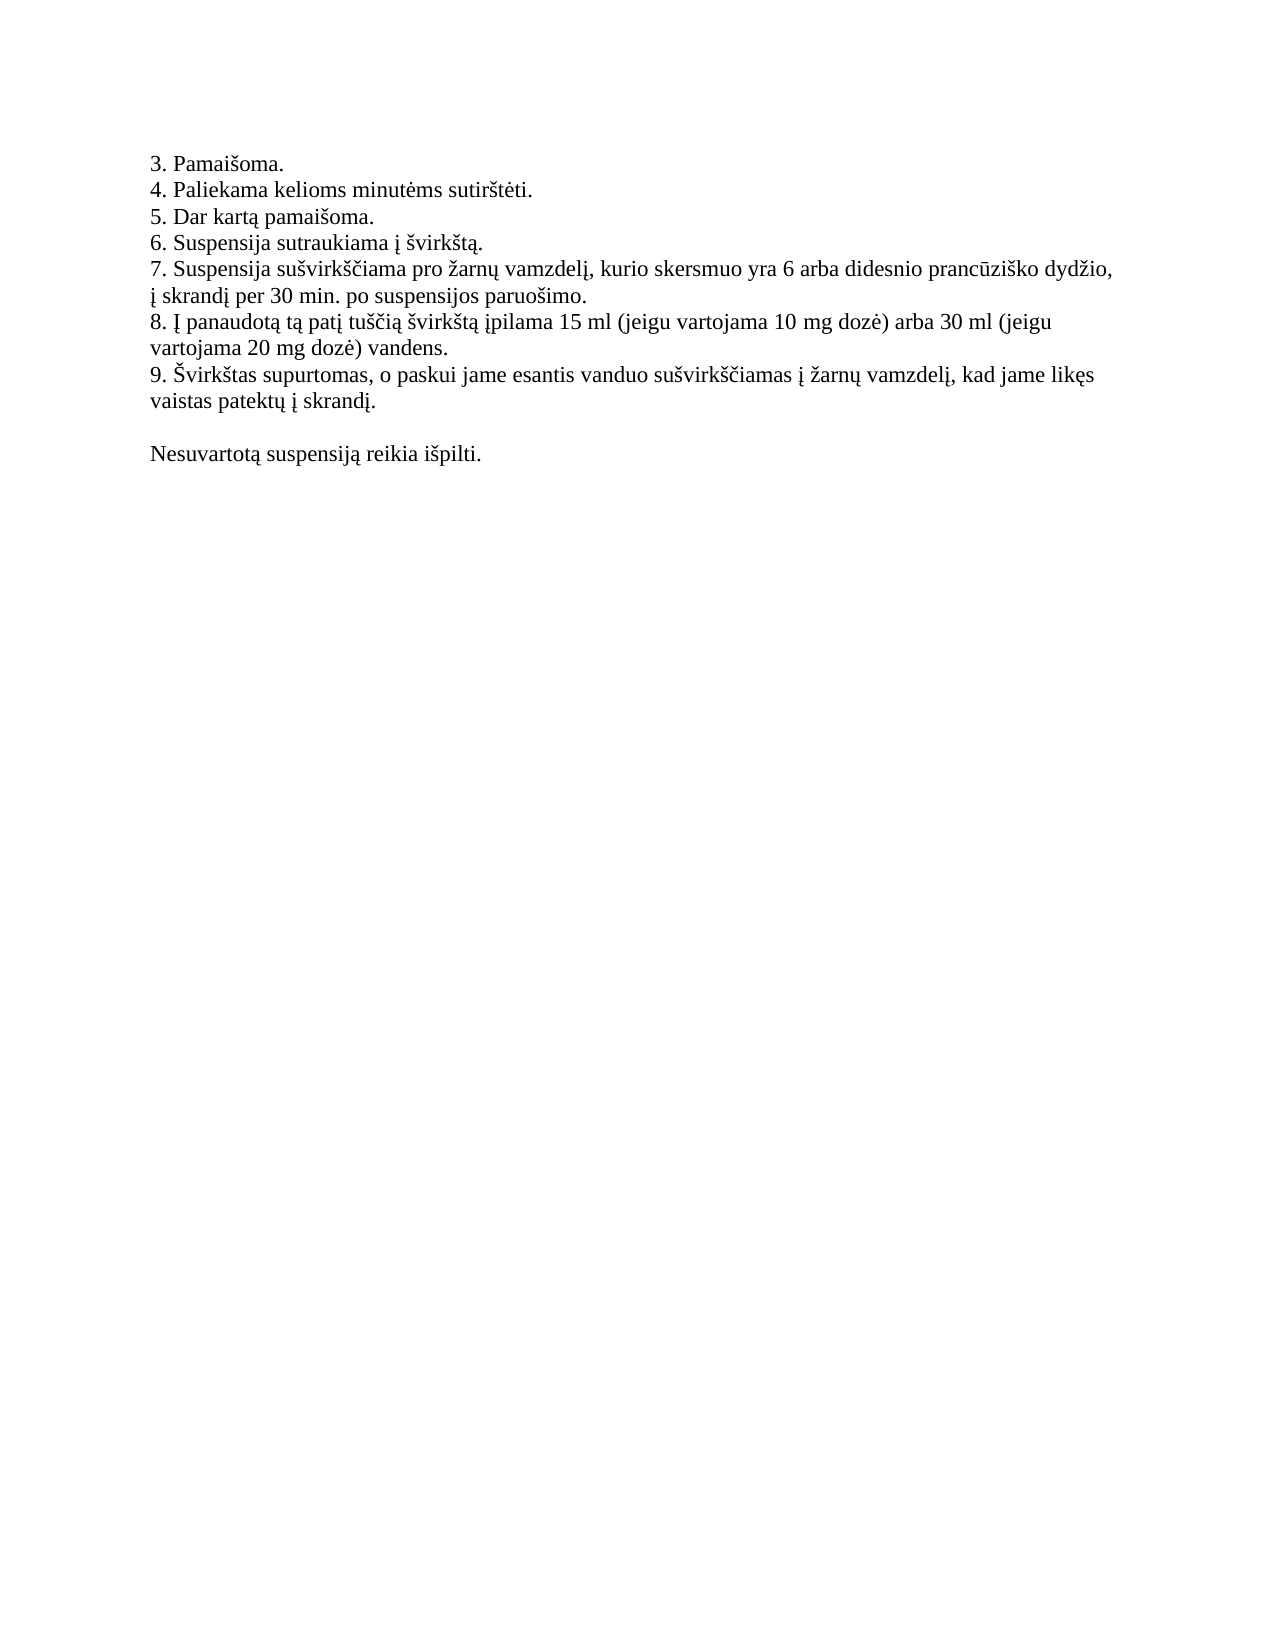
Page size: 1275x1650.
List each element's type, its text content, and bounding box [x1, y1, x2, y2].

text 7. Suspensija sušvirkščiama pro žarnų vamzdelį, kurio skersmuo yra 6 arba didesnio prancūziško dydžio, į skrandį per 30 min. po suspensijos paruošimo. [150, 255, 1125, 308]
text 3. Pamaišoma. [150, 150, 1125, 176]
text 9. Švirkštas supurtomas, o paskui jame esantis vanduo sušvirkščiamas į žarnų vamzdelį, kad jame likęs vaistas patektų į skrandį. [150, 361, 1125, 413]
text 4. Paliekama kelioms minutėms sutirštėti. [150, 176, 1125, 203]
text 5. Dar kartą pamaišoma. [150, 203, 1125, 229]
text Nesuvartotą suspensiją reikia išpilti. [150, 440, 1125, 466]
text 8. Į panaudotą tą patį tuščią švirkštą įpilama 15 ml (jeigu vartojama 10 mg dozė) arba 30 ml (jeigu vartojama 20 mg dozė) vandens. [150, 308, 1125, 361]
text 6. Suspensija sutraukiama į švirkštą. [150, 229, 1125, 255]
